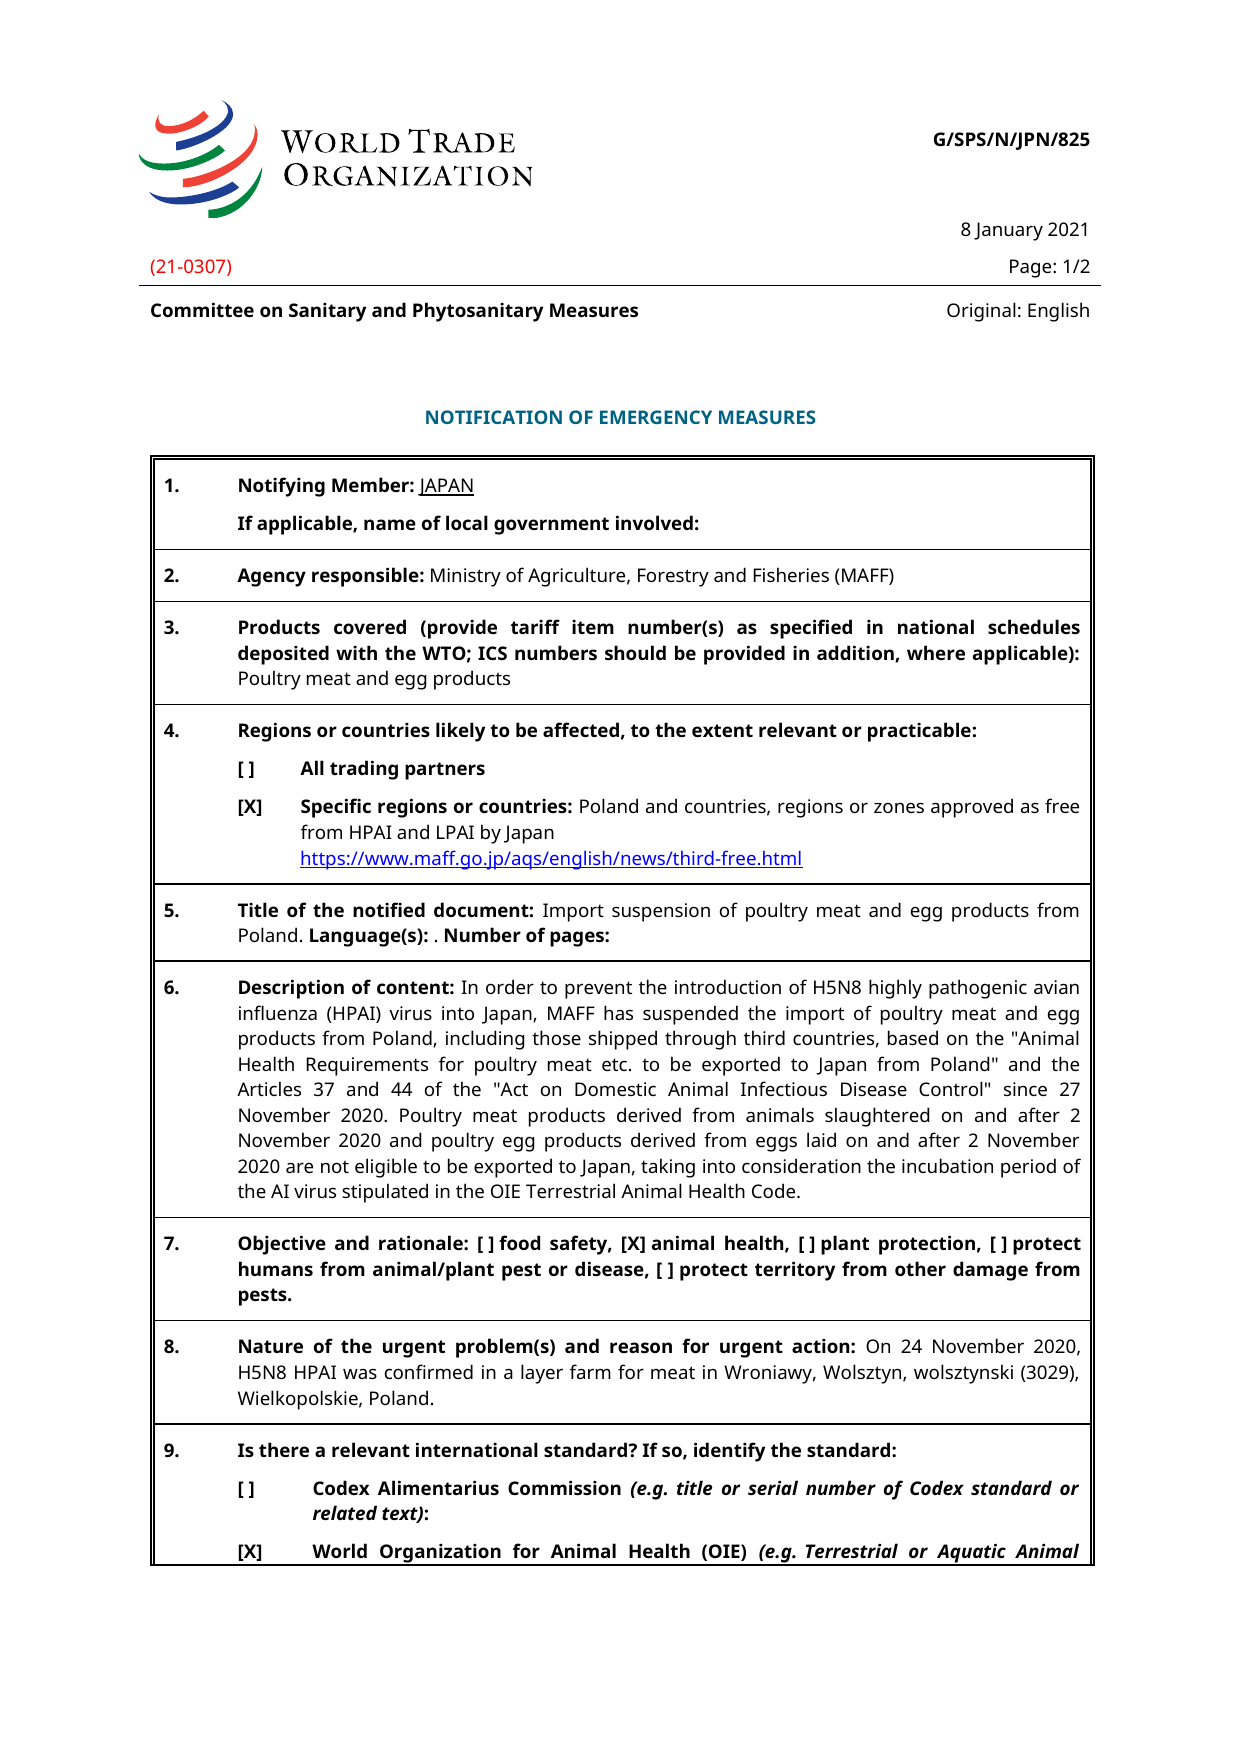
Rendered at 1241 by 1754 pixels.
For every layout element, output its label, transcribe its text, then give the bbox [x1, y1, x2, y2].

table_cell 8. [155, 1321, 226, 1423]
table_cell 5. [155, 885, 226, 960]
table_cell Regions or countries likely to be affected, to the extent relevant or practicable: [ ] All trading partners [X] Specific regions or countries: Poland and countries, regions or zones approved as free from HPAI and LPAI by Japan https://www.maff.go.jp/aqs/english/news/third-free.html [226, 705, 1090, 883]
table_cell Products covered (provide tariff item number(s) as specified in national schedules deposited with the WTO; ICS numbers should be provided in addition, where applicable): Poultry meat and egg products [226, 602, 1090, 704]
table_cell Description of content: In order to prevent the introduction of H5N8 highly pathogenic avian influenza (HPAI) virus into Japan, MAFF has suspended the import of poultry meat and egg products from Poland, including those shipped through third countries, based on the "Animal Health Requirements for poultry meat etc. to be exported to Japan from Poland" and the Articles 37 and 44 of the "Act on Domestic Animal Infectious Disease Control" since 27 November 2020. Poultry meat products derived from animals slaughtered on and after 2 November 2020 and poultry egg products derived from eggs laid on and after 2 November 2020 are not eligible to be exported to Japan, taking into consideration the incubation period of the AI virus stipulated in the OIE Terrestrial Animal Health Code. [226, 962, 1090, 1217]
table_header Notifying Member: Japan If applicable, name of local government involved: [226, 460, 1090, 548]
title NOTIFICATION OF EMERGENCY MEASURES [150, 405, 1090, 430]
table_cell Title of the notified document: Import suspension of poultry meat and egg products from Poland. Language(s): . Number of pages: [226, 885, 1090, 960]
table_cell 2. [155, 550, 226, 601]
table_header 1. [155, 460, 226, 548]
table_cell 4. [155, 705, 226, 883]
table_cell Nature of the urgent problem(s) and reason for urgent action: On 24 November 2020, H5N8 HPAI was confirmed in a layer farm for meat in Wroniawy, Wolsztyn, wolsztynski (3029), Wielkopolskie, Poland. [226, 1321, 1090, 1423]
table_cell Objective and rationale: [ ] food safety, [X] animal health, [ ] plant protection, [ ] protect humans from animal/plant pest or disease, [ ] protect territory from other damage from pests. [226, 1218, 1090, 1320]
table_cell Agency responsible: Ministry of Agriculture, Forestry and Fisheries (MAFF) [226, 550, 1090, 601]
table_cell 9. [155, 1425, 226, 1564]
table_cell 3. [155, 602, 226, 704]
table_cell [226, 1425, 1090, 1564]
table_cell 6. [155, 962, 226, 1217]
table_cell 7. [155, 1218, 226, 1320]
